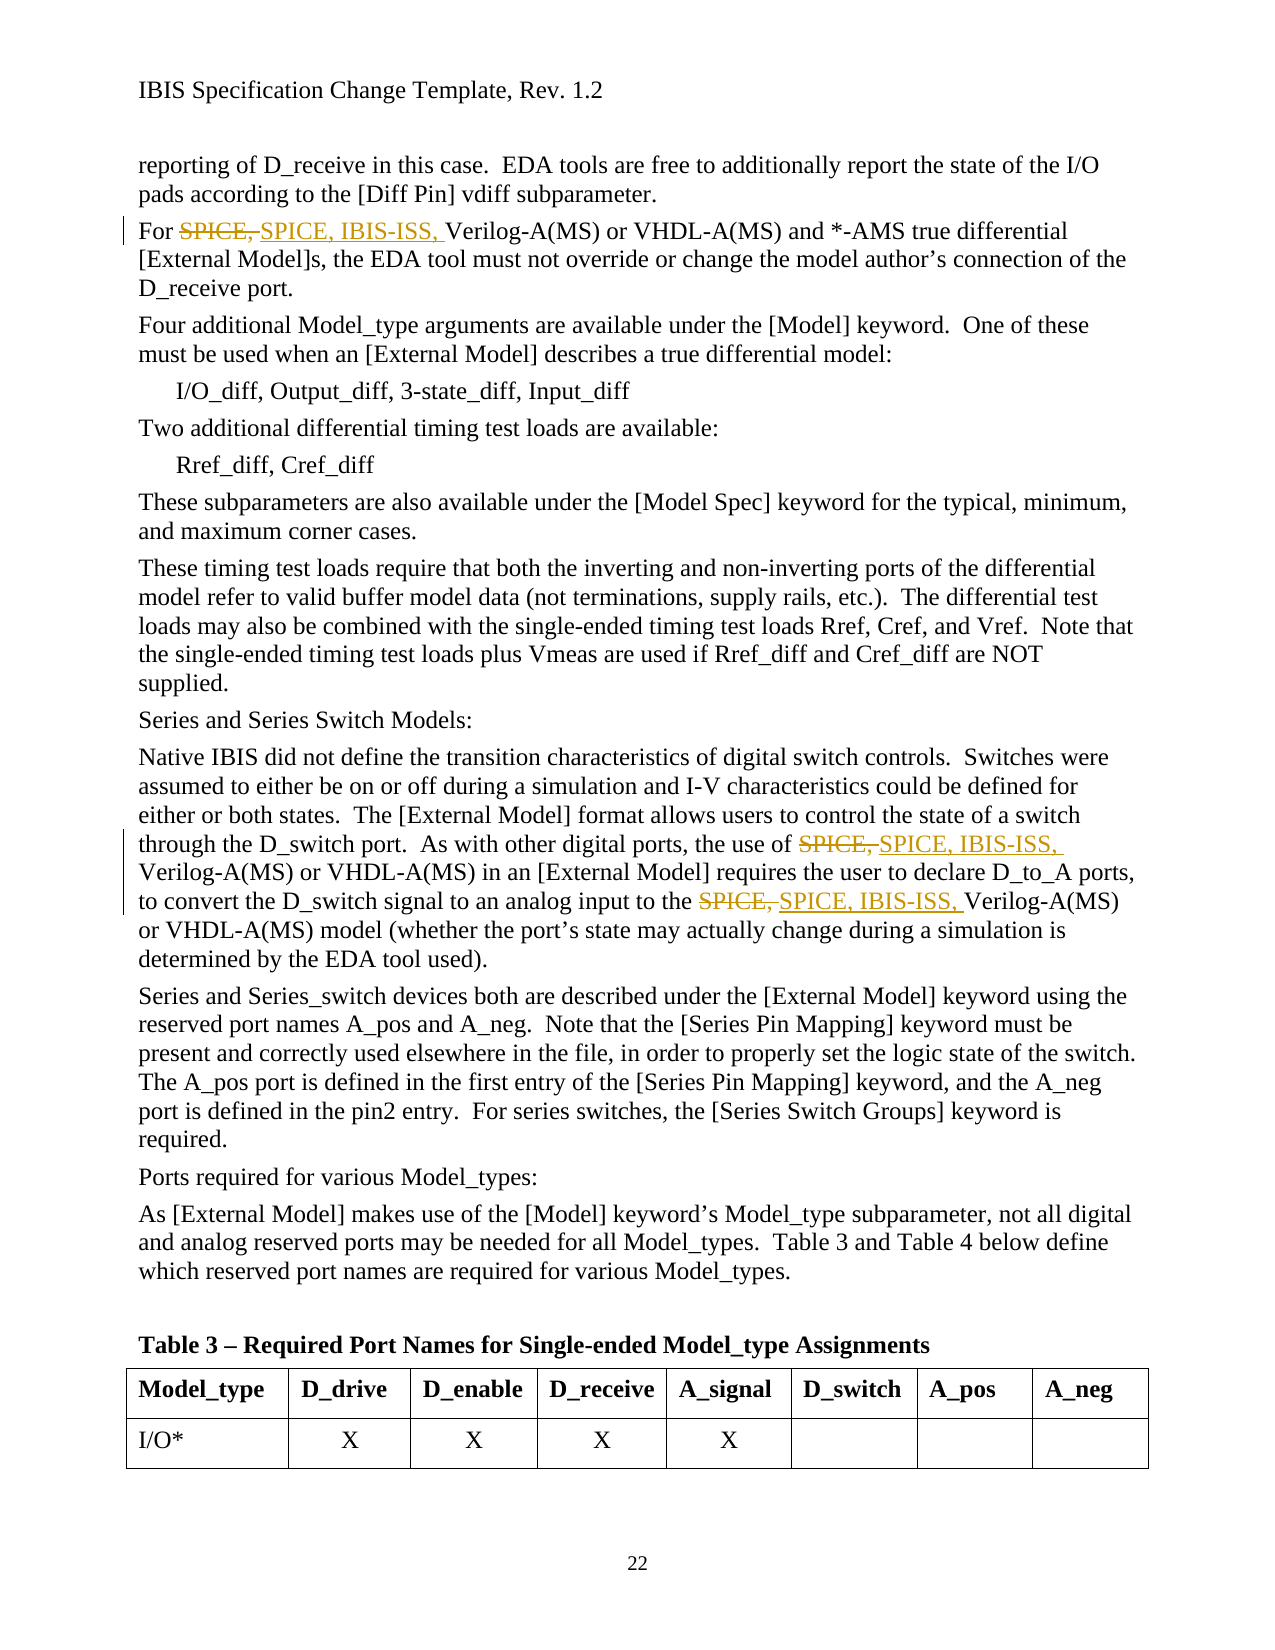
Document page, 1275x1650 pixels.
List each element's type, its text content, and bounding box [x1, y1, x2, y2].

table_cell X [289, 1419, 410, 1468]
table_header D_enable [411, 1369, 537, 1418]
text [138, 150, 1137, 207]
table_cell [918, 1419, 1032, 1468]
table_header Model_type [127, 1369, 288, 1418]
table_header D_switch [792, 1369, 917, 1418]
table_header A_signal [667, 1369, 791, 1418]
text Series and Series_switch devices both are described under the [External Model] keyword using the reserved port names A_pos and A_neg. Note that the [Series Pin Mapping] keyword must be present and correctly used elsewhere in the file, in order to properly set the logic state of the switch. The A_pos port is defined in the first entry of the [Series Pin Mapping] keyword, and the A_neg port is defined in the pin2 entry. For series switches, the [Series Switch Groups] keyword is required. [138, 981, 1137, 1153]
text Two additional differential timing test loads are available: [138, 413, 1137, 442]
table_cell [792, 1419, 917, 1468]
text These timing test loads require that both the inverting and non-inverting ports of the differential model refer to valid buffer model data (not terminations, supply rails, etc.). The differential test loads may also be combined with the single-ended timing test loads Rref, Cref, and Vref. Note that the single-ended timing test loads plus Vmeas are used if Rref_diff and Cref_diff are NOT supplied. [138, 553, 1137, 697]
table_header D_drive [289, 1369, 410, 1418]
table_cell X [667, 1419, 791, 1468]
table_cell X [538, 1419, 666, 1468]
table_cell I/O* [127, 1419, 288, 1468]
text Ports required for various Model_types: [138, 1162, 1137, 1190]
table_cell [1033, 1419, 1148, 1468]
text Four additional Model_type arguments are available under the [Model] keyword. One of these must be used when an [External Model] describes a true differential model: [138, 310, 1137, 368]
text Series and Series Switch Models: [138, 705, 1137, 734]
list Rref_diff, Cref_diff [176, 450, 1137, 479]
table_header A_pos [918, 1369, 1032, 1418]
table_header A_neg [1033, 1369, 1148, 1418]
list I/O_diff, Output_diff, 3-state_diff, Input_diff [176, 376, 1137, 405]
table_cell X [411, 1419, 537, 1468]
table_header D_receive [538, 1369, 666, 1418]
text These subparameters are also available under the [Model Spec] keyword for the typical, minimum, and maximum corner cases. [138, 487, 1137, 545]
text For Verilog-A(MS) or VHDL-A(MS) and *-AMS true differential [External Model]s, the EDA tool must not override or change the model author’s connection of the D_receive port. [138, 216, 1137, 302]
text Native IBIS did not define the transition characteristics of digital switch controls. Switches were assumed to either be on or off during a simulation and I-V characteristics could be defined for either or both states. The [External Model] format allows users to control the state of a switch through the D_switch port. As with other digital ports, the use of Verilog-A(MS) or VHDL-A(MS) in an [External Model] requires the user to declare D_to_A ports, to convert the D_switch signal to an analog input to the Verilog-A(MS) or VHDL-A(MS) model (whether the port’s state may actually change during a simulation is determined by the EDA tool used). [138, 742, 1137, 972]
